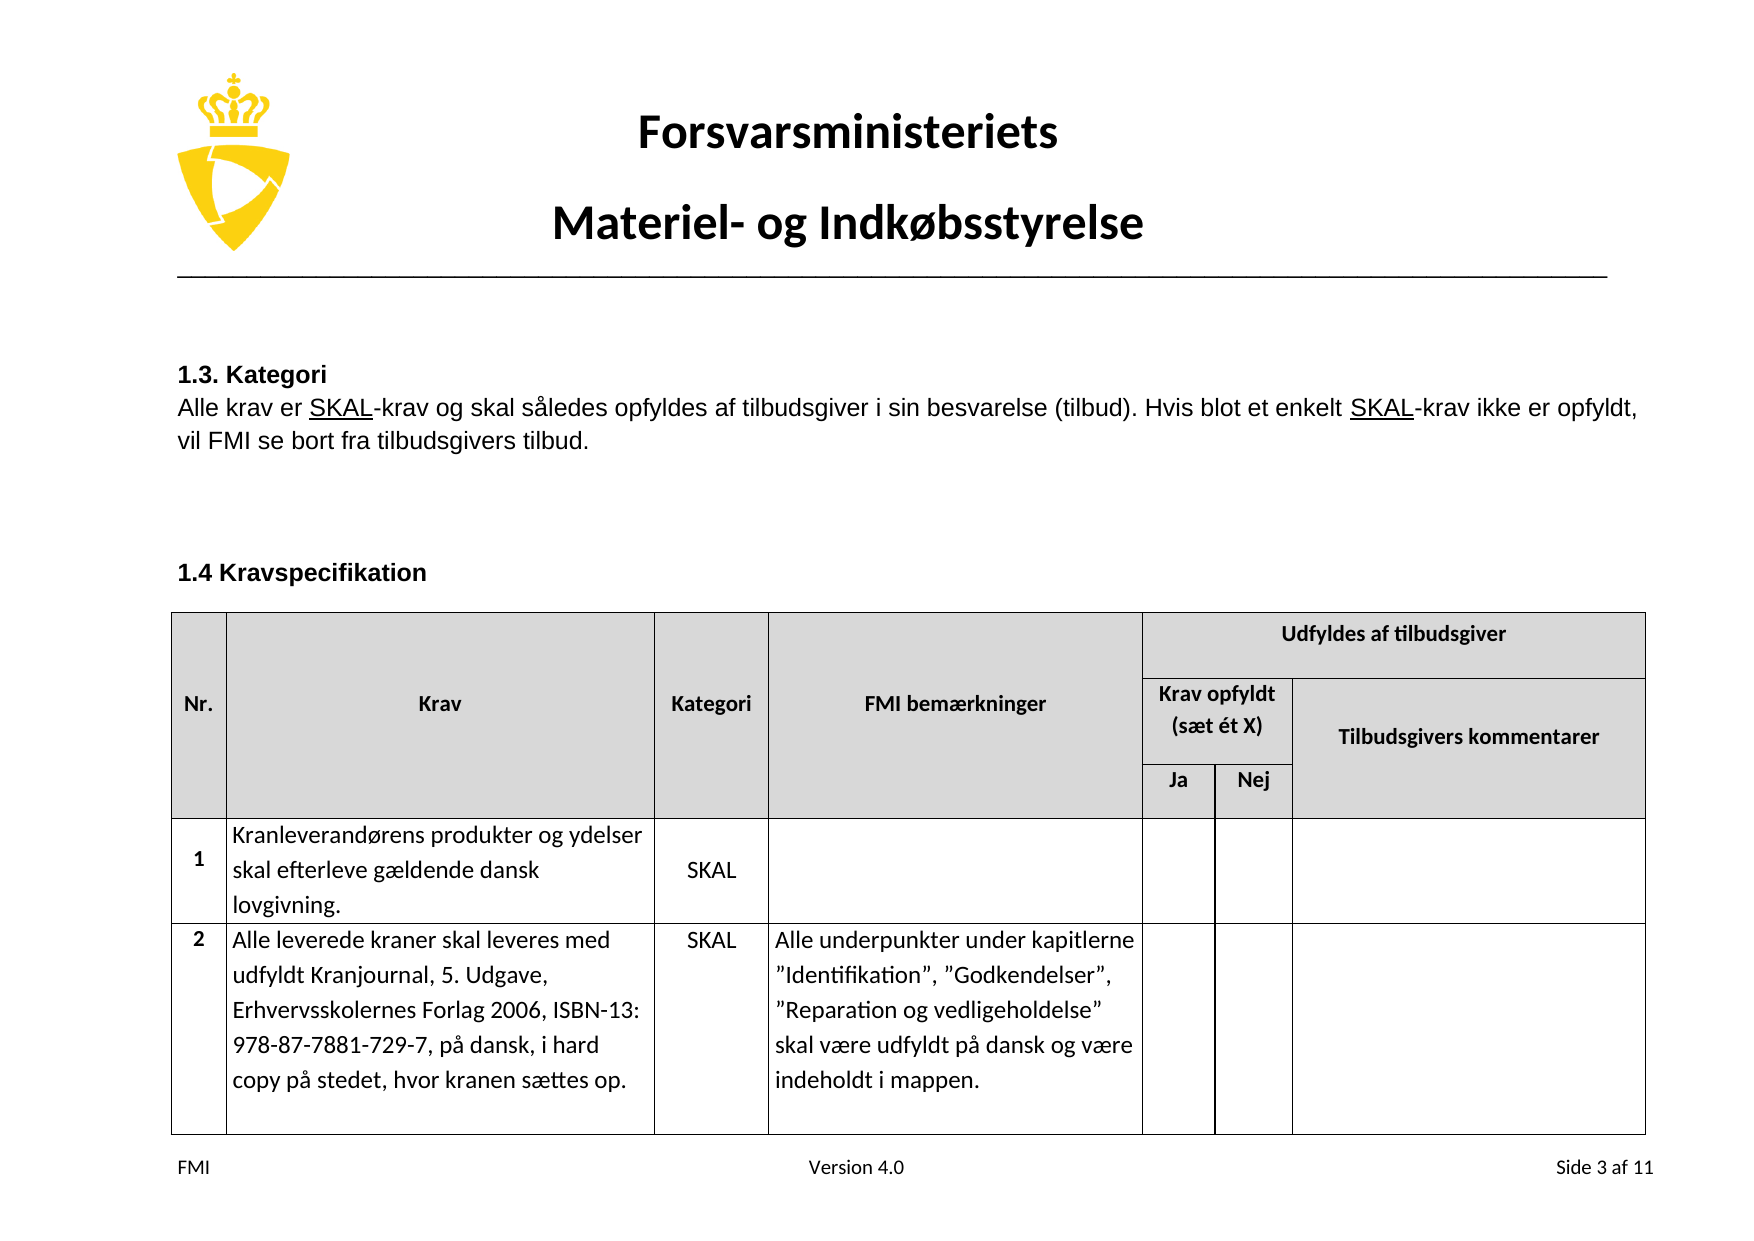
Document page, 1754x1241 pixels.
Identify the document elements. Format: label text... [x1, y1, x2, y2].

table_cell [1293, 819, 1645, 923]
table_header Krav [227, 613, 654, 818]
table_header Nr. [172, 613, 226, 818]
table_cell Ja [1143, 765, 1214, 818]
table_cell Nej [1216, 765, 1292, 818]
list 1.3. Kategori [177, 360, 1651, 389]
table_cell Krav opfyldt (sæt ét X) [1143, 679, 1292, 764]
list 1.4 Kravspecifikation [177, 558, 1651, 587]
table_header Kategori [655, 613, 768, 818]
table_cell [1143, 924, 1214, 1134]
table_header Udfyldes af tilbudsgiver [1143, 613, 1645, 678]
table_cell SKAL [655, 924, 768, 1134]
table_cell [769, 819, 1142, 923]
table_cell SKAL [655, 819, 768, 923]
table_cell [1216, 924, 1292, 1134]
table_cell 2 [172, 924, 226, 1134]
table_cell [1143, 819, 1214, 923]
picture [177, 73, 290, 251]
table_cell Kranleverandørens produkter og ydelser skal efterleve gældende dansk lovgivning. [227, 819, 654, 923]
table_cell 1 [172, 819, 226, 923]
table_cell [1216, 819, 1292, 923]
list Alle krav er SKAL-krav og skal således opfyldes af tilbudsgiver i sin besvarelse (tilbud). Hvis blot et enkelt SKAL-krav ikke er opfyldt, vil FMI se bort fra tilbudsgivers tilbud. [177, 393, 1651, 455]
table_cell Tilbudsgivers kommentarer [1293, 679, 1645, 818]
table_cell [1293, 924, 1645, 1134]
table_header FMI bemærkninger [769, 613, 1142, 818]
